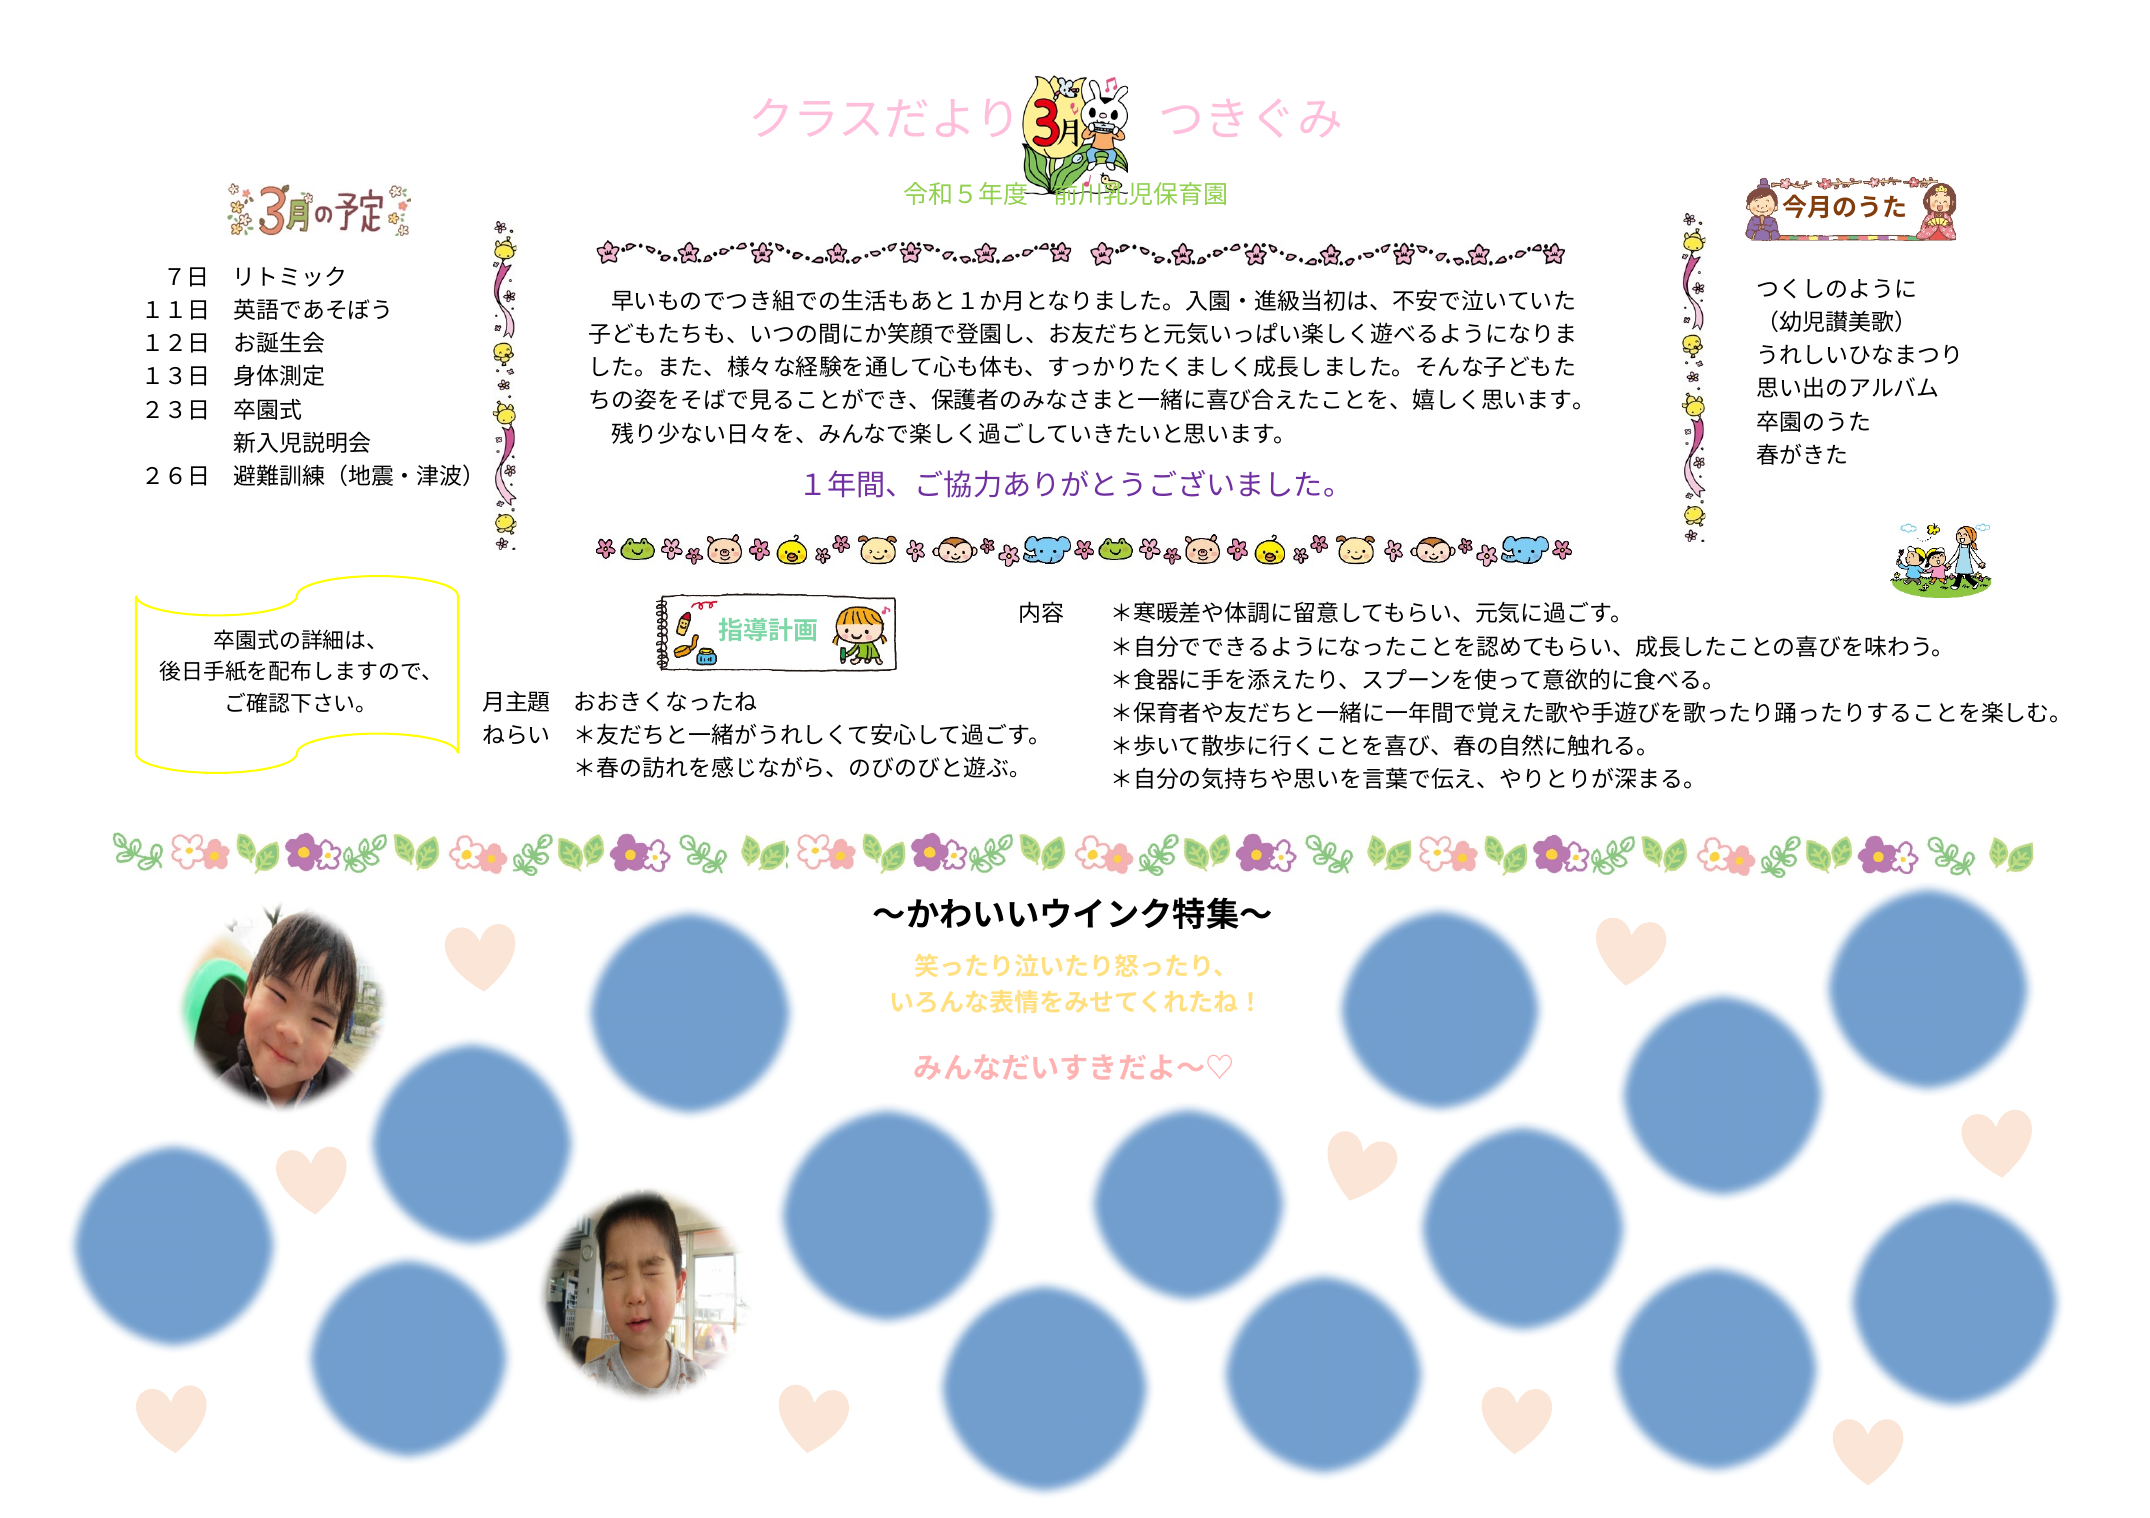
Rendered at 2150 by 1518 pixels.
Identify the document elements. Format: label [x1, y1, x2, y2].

picture [112, 832, 2034, 878]
picture [1681, 213, 1706, 542]
picture [553, 1201, 740, 1388]
picture [192, 917, 373, 1098]
picture [596, 534, 1572, 567]
picture [1745, 177, 1957, 241]
picture [1021, 75, 1128, 195]
picture [227, 183, 411, 236]
picture [492, 221, 517, 550]
picture [1090, 242, 1565, 266]
picture [596, 240, 1072, 264]
picture [656, 593, 897, 672]
picture [1890, 523, 1992, 598]
